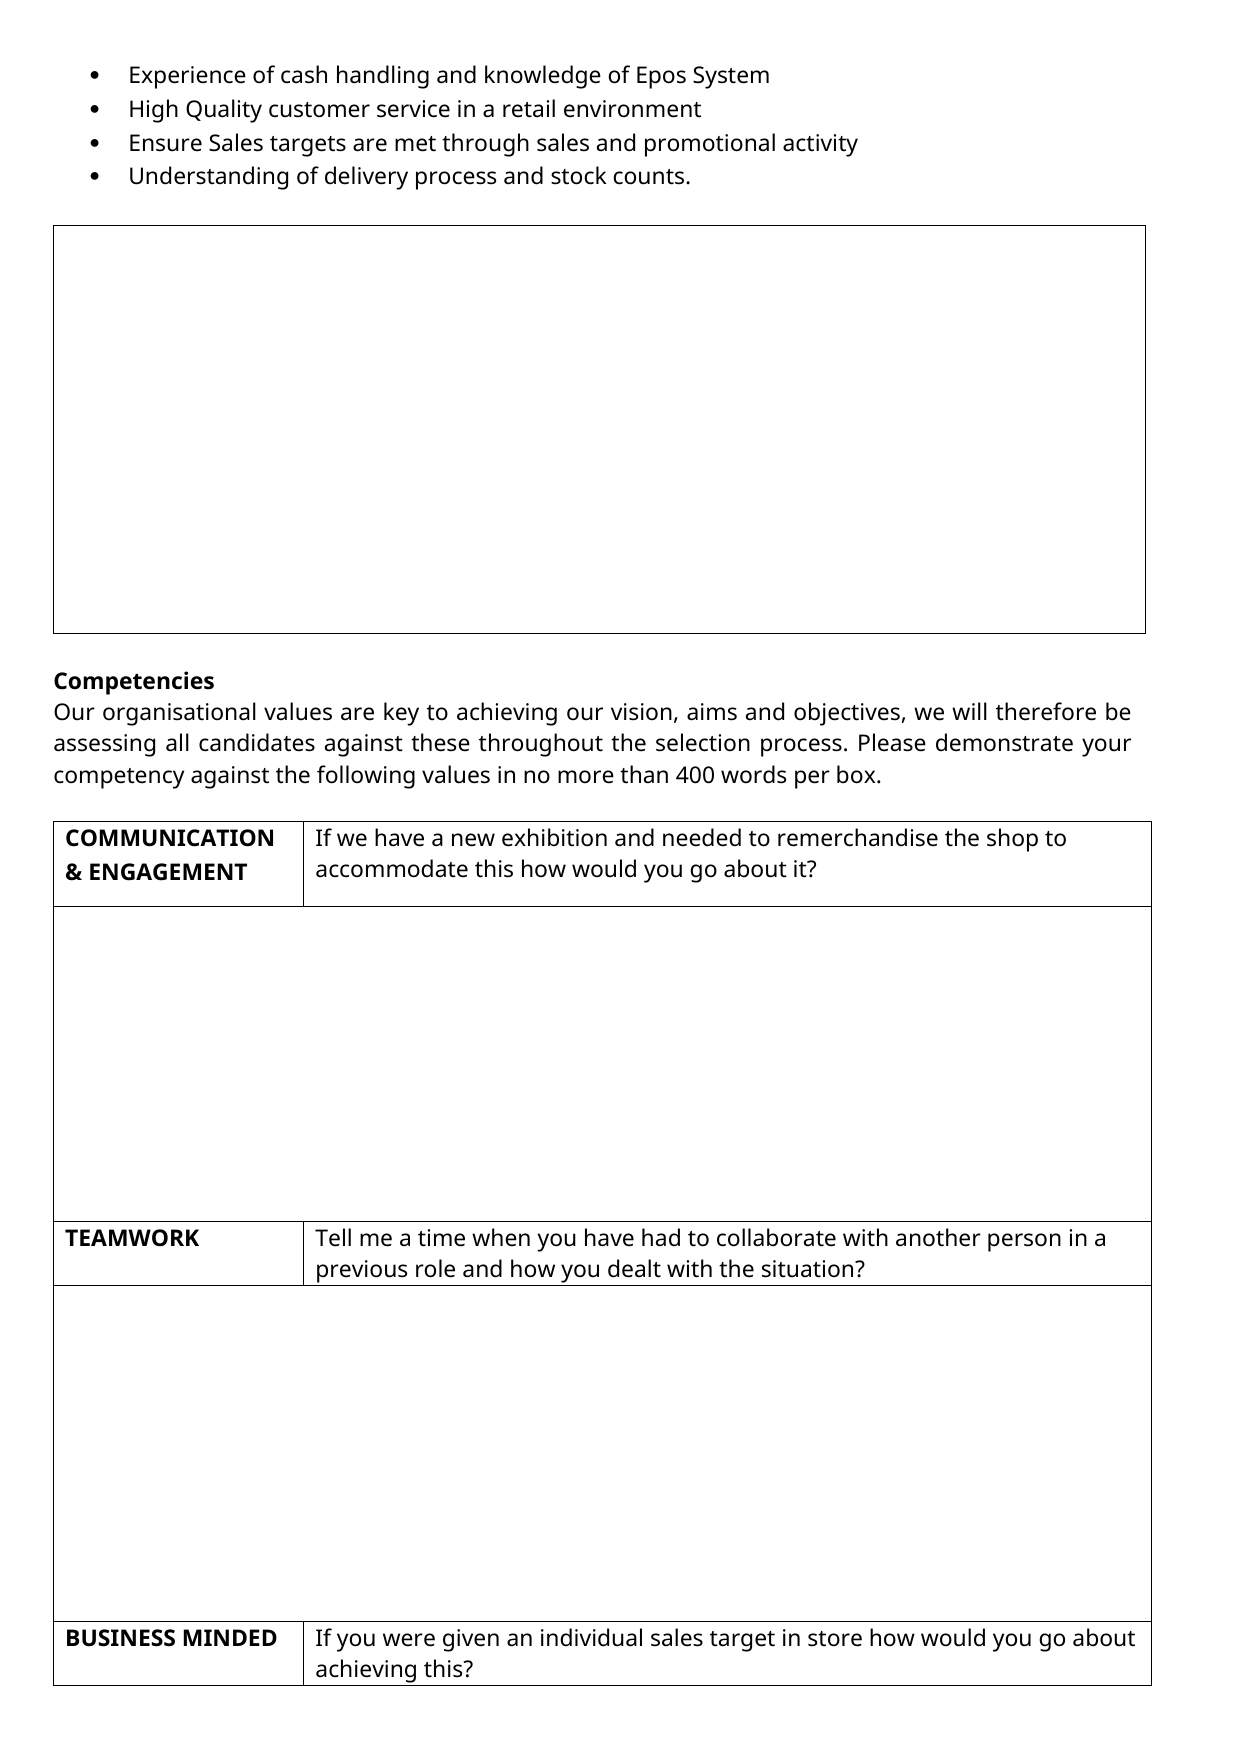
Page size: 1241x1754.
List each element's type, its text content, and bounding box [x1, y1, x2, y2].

text Our organisational values are key to achieving our vision, aims and objectives, we will therefore be assessing all candidates against these throughout the selection process. Please demonstrate your competency against the following values in no more than 400 words per box. [53, 696, 1133, 790]
list Experience of cash handling and knowledge of Epos System [91, 59, 1152, 90]
table_cell [54, 907, 1151, 1221]
table_cell [54, 1286, 1151, 1621]
table_header If we have a new exhibition and needed to remerchandise the shop to accommodate this how would you go about it? [304, 822, 1151, 906]
list Ensure Sales targets are met through sales and promotional activity [91, 127, 1152, 158]
table_cell If you were given an individual sales target in store how would you go about achieving this? [304, 1622, 1151, 1684]
list High Quality customer service in a retail environment [91, 93, 1152, 124]
list Understanding of delivery process and stock counts. [91, 160, 1152, 192]
table_cell TEAMWORK [54, 1222, 303, 1284]
table_header [54, 226, 1145, 633]
table_cell BUSINESS MINDED [54, 1622, 303, 1684]
text Competencies [53, 665, 1133, 696]
table_cell Tell me a time when you have had to collaborate with another person in a previous role and how you dealt with the situation? [304, 1222, 1151, 1284]
table_header COMMUNICATION & ENGAGEMENT [54, 822, 303, 906]
